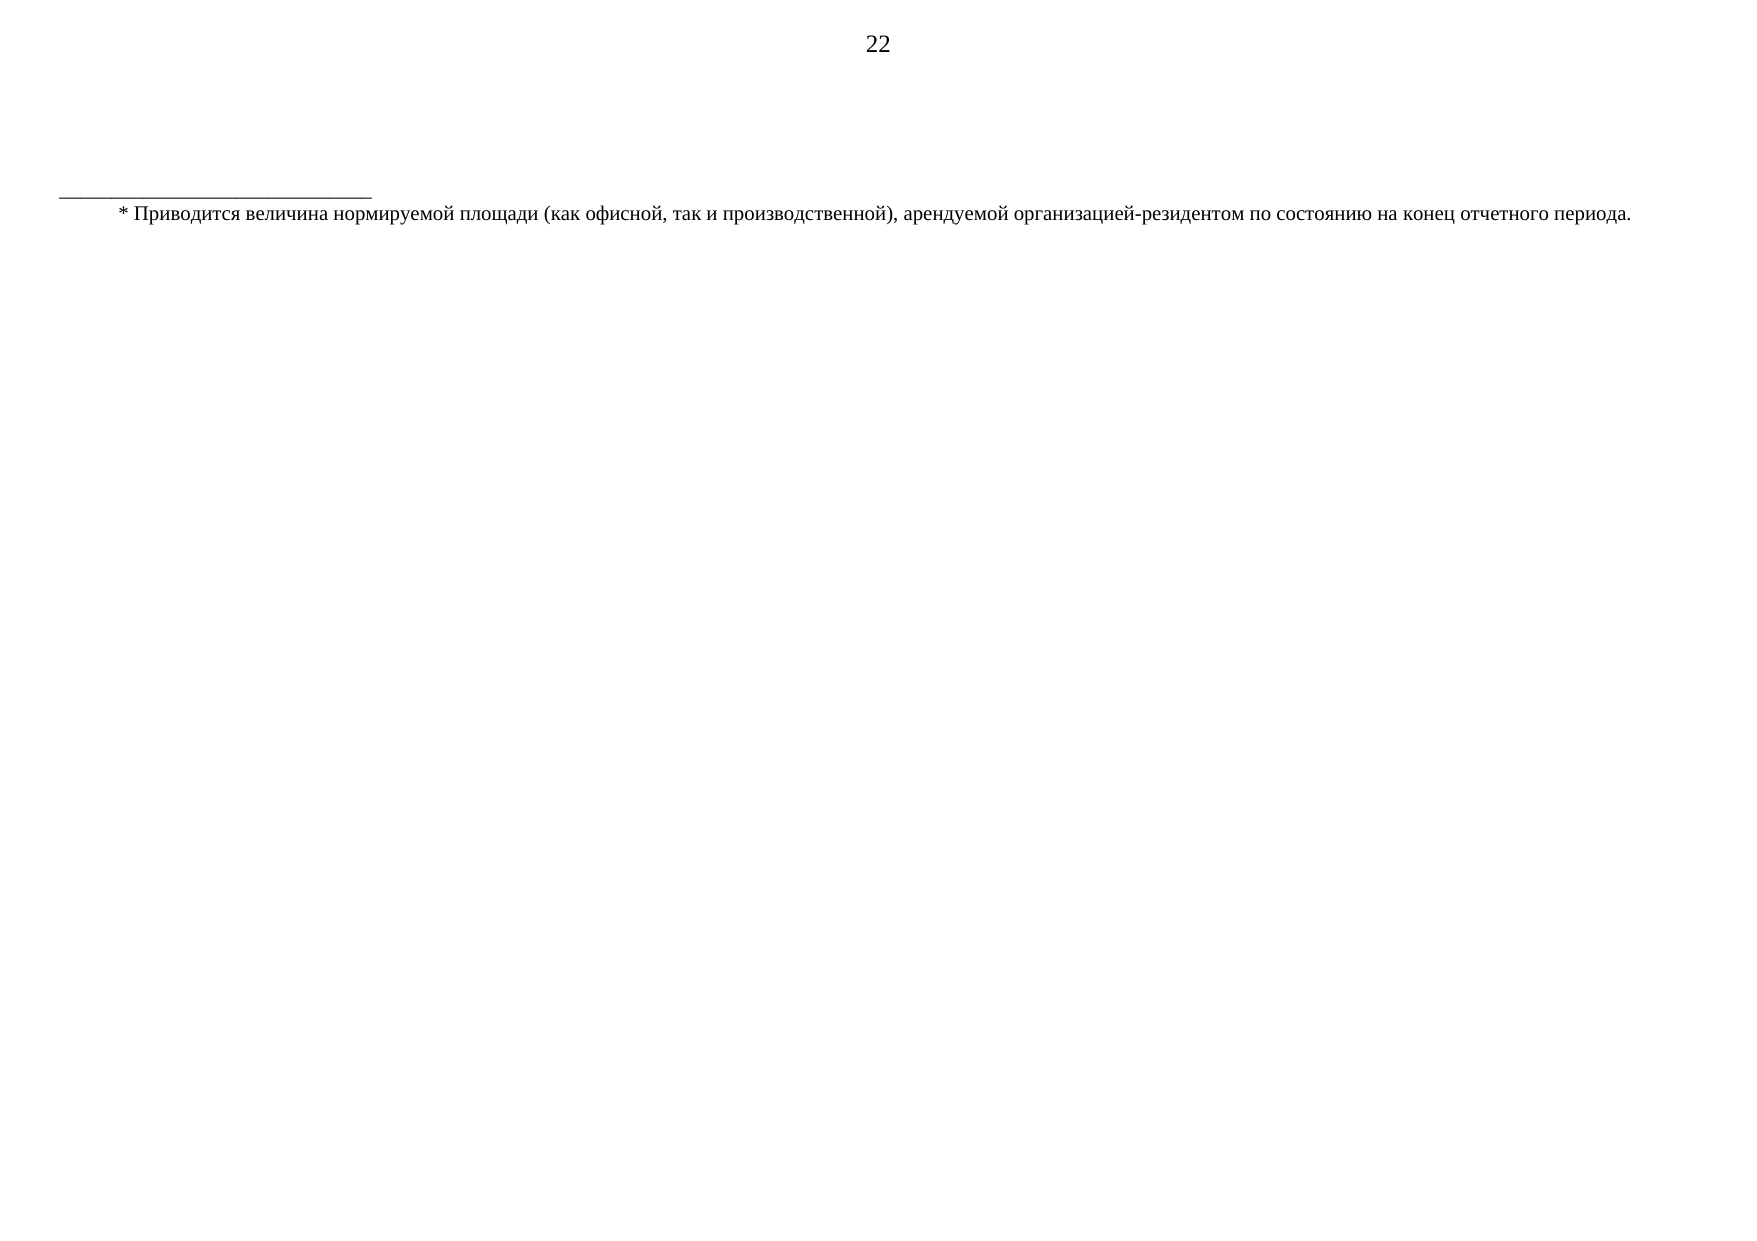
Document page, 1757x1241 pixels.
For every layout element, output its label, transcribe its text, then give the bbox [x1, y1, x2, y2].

text * Приводится величина нормируемой площади (как офисной, так и производственной), арендуемой организацией-резидентом по состоянию на конец отчетного периода. [59, 201, 1697, 224]
text ______________________________ [59, 176, 1697, 201]
